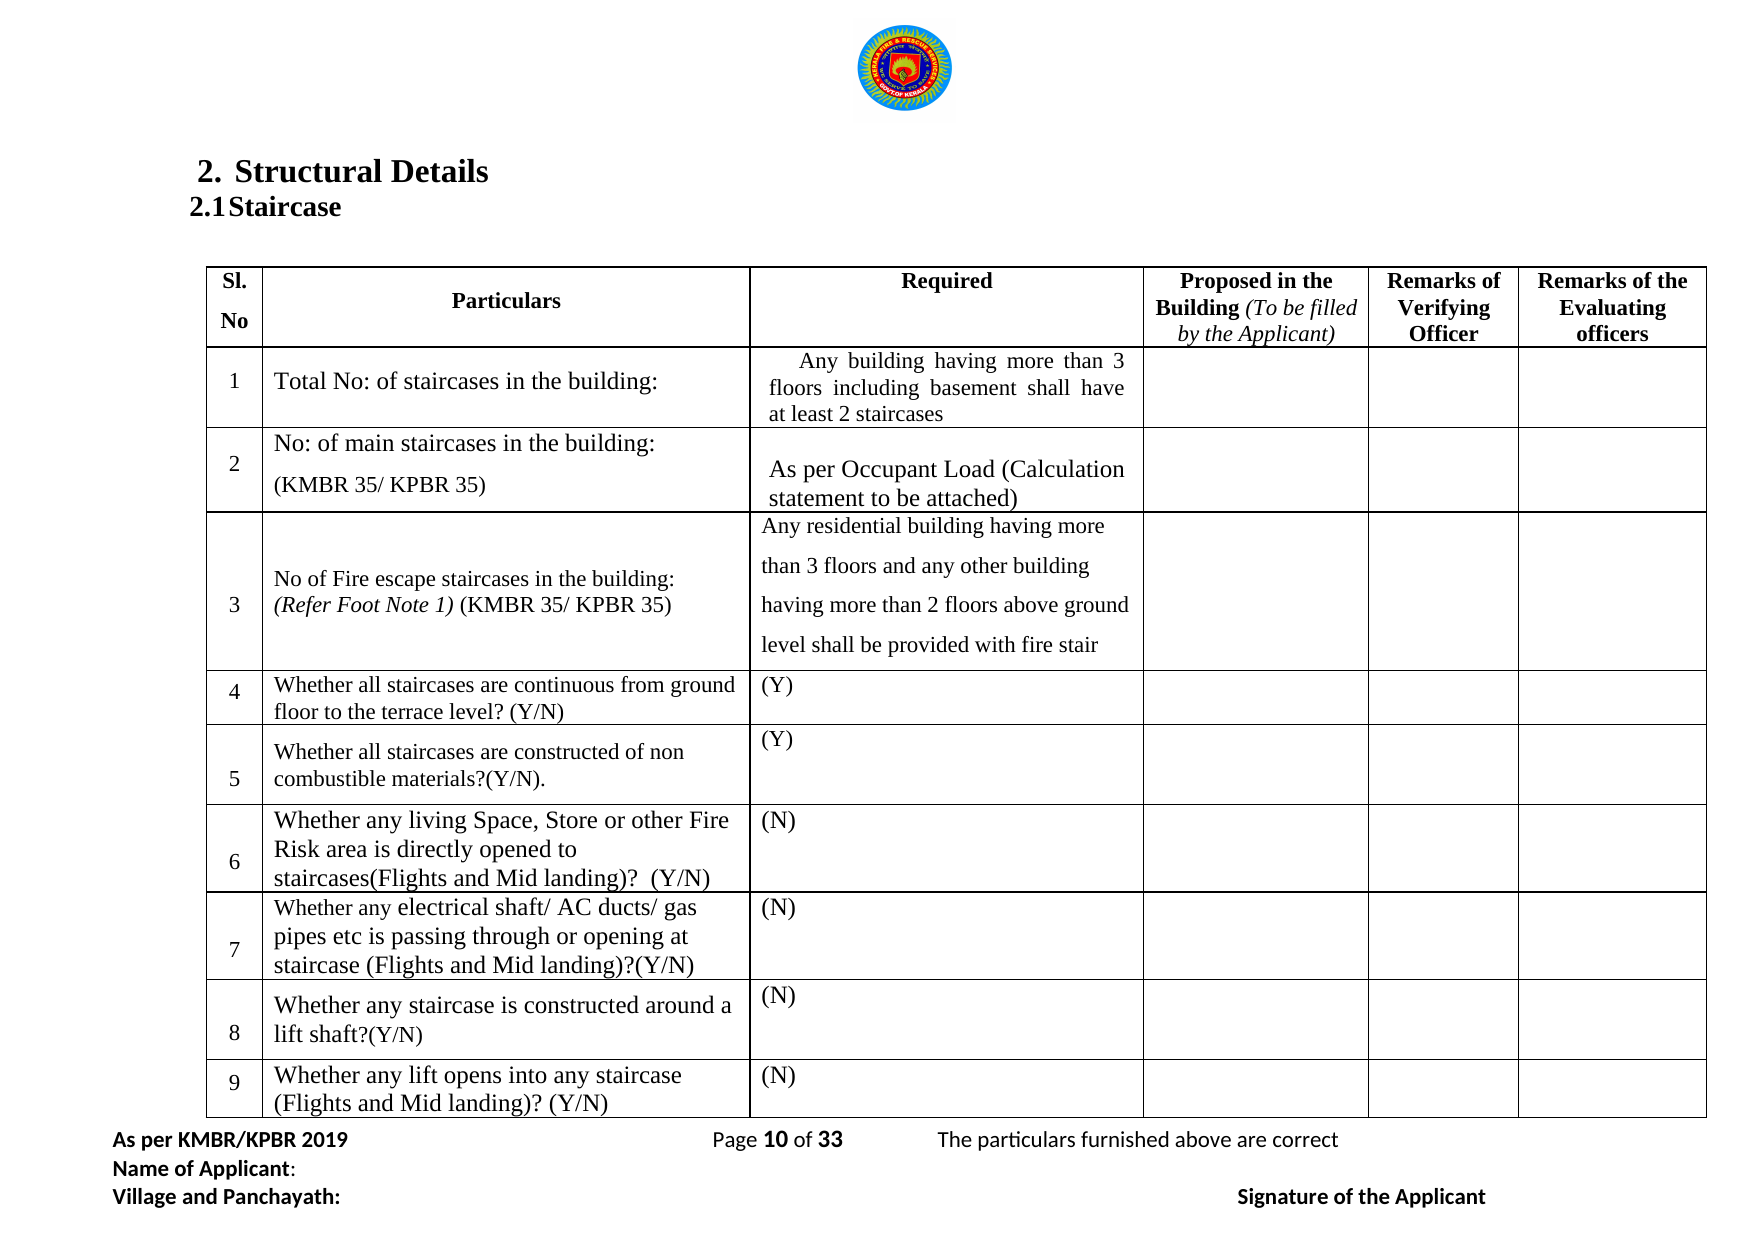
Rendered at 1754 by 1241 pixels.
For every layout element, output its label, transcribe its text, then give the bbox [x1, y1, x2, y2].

table_cell [1519, 1060, 1706, 1117]
table_cell [1369, 428, 1518, 511]
table_cell [1519, 513, 1706, 670]
table_cell [1519, 348, 1706, 427]
table_cell (Y) [751, 671, 1143, 724]
table_cell (N) [751, 893, 1143, 979]
table_header Remarks of the Evaluating officers [1519, 268, 1706, 346]
table_cell [1144, 980, 1368, 1059]
table_cell Whether all staircases are continuous from ground floor to the terrace level? (Y/N) [263, 671, 749, 724]
table_cell 7 [207, 893, 262, 979]
list Staircase [189, 189, 1697, 223]
table_cell [1144, 348, 1368, 427]
table_cell [1144, 671, 1368, 724]
table_cell 8 [207, 980, 262, 1059]
table_cell [1144, 805, 1368, 891]
table_cell [1519, 980, 1706, 1059]
table_cell [1369, 671, 1518, 724]
table_cell Any building having more than 3 floors including basement shall have at least 2 staircases [751, 348, 1143, 427]
table_header Required [751, 268, 1143, 346]
table_cell Whether any electrical shaft/ AC ducts/ gas pipes etc is passing through or opening at staircase (Flights and Mid landing)?(Y/N) [263, 893, 749, 979]
table_cell [1369, 725, 1518, 804]
table_cell (Y) [751, 725, 1143, 804]
table_cell [1369, 893, 1518, 979]
table_cell 4 [207, 671, 262, 724]
table_header Sl. No [207, 268, 262, 346]
table_cell [1519, 725, 1706, 804]
table_cell Whether all staircases are constructed of non combustible materials?(Y/N). [263, 725, 749, 804]
table_cell 2 [207, 428, 262, 511]
table_cell No: of main staircases in the building: (KMBR 35/ KPBR 35) [263, 428, 749, 511]
table_header Particulars [263, 268, 749, 346]
table_cell Any residential building having more than 3 floors and any other building having more than 2 floors above ground level shall be provided with fire stair [751, 513, 1143, 670]
table_cell Whether any lift opens into any staircase (Flights and Mid landing)? (Y/N) [263, 1060, 749, 1117]
table_cell Whether any living Space, Store or other Fire Risk area is directly opened to staircases(Flights and Mid landing)? (Y/N) [263, 805, 749, 891]
table_header Remarks of Verifying Officer [1369, 268, 1518, 346]
table_cell (N) [751, 1060, 1143, 1117]
table_cell [1369, 348, 1518, 427]
table_cell As per Occupant Load (Calculation statement to be attached) [751, 428, 1143, 511]
table_cell [1144, 513, 1368, 670]
table_cell 1 [207, 348, 262, 427]
table_cell 9 [207, 1060, 262, 1117]
table_cell 3 [207, 513, 262, 670]
table_cell [1144, 725, 1368, 804]
table_cell [1519, 671, 1706, 724]
table_cell 6 [207, 805, 262, 891]
picture [853, 18, 957, 123]
table_cell [1144, 1060, 1368, 1117]
table_cell [1519, 893, 1706, 979]
table_cell 5 [207, 725, 262, 804]
list Structural Details [197, 151, 1697, 189]
table_cell [1144, 893, 1368, 979]
table_cell [1369, 805, 1518, 891]
table_cell [1369, 1060, 1518, 1117]
table_cell Whether any staircase is constructed around a lift shaft?(Y/N) [263, 980, 749, 1059]
table_cell (N) [751, 805, 1143, 891]
table_cell Total No: of staircases in the building: [263, 348, 749, 427]
table_cell (N) [751, 980, 1143, 1059]
table_header Proposed in the Building (To be filled by the Applicant) [1144, 268, 1368, 346]
table_cell [1369, 980, 1518, 1059]
table_cell [1519, 428, 1706, 511]
table_cell [1369, 513, 1518, 670]
table_cell [1519, 805, 1706, 891]
table_cell [1144, 428, 1368, 511]
table_cell No of Fire escape staircases in the building: (Refer Foot Note 1) (KMBR 35/ KPBR 35) [263, 513, 749, 670]
